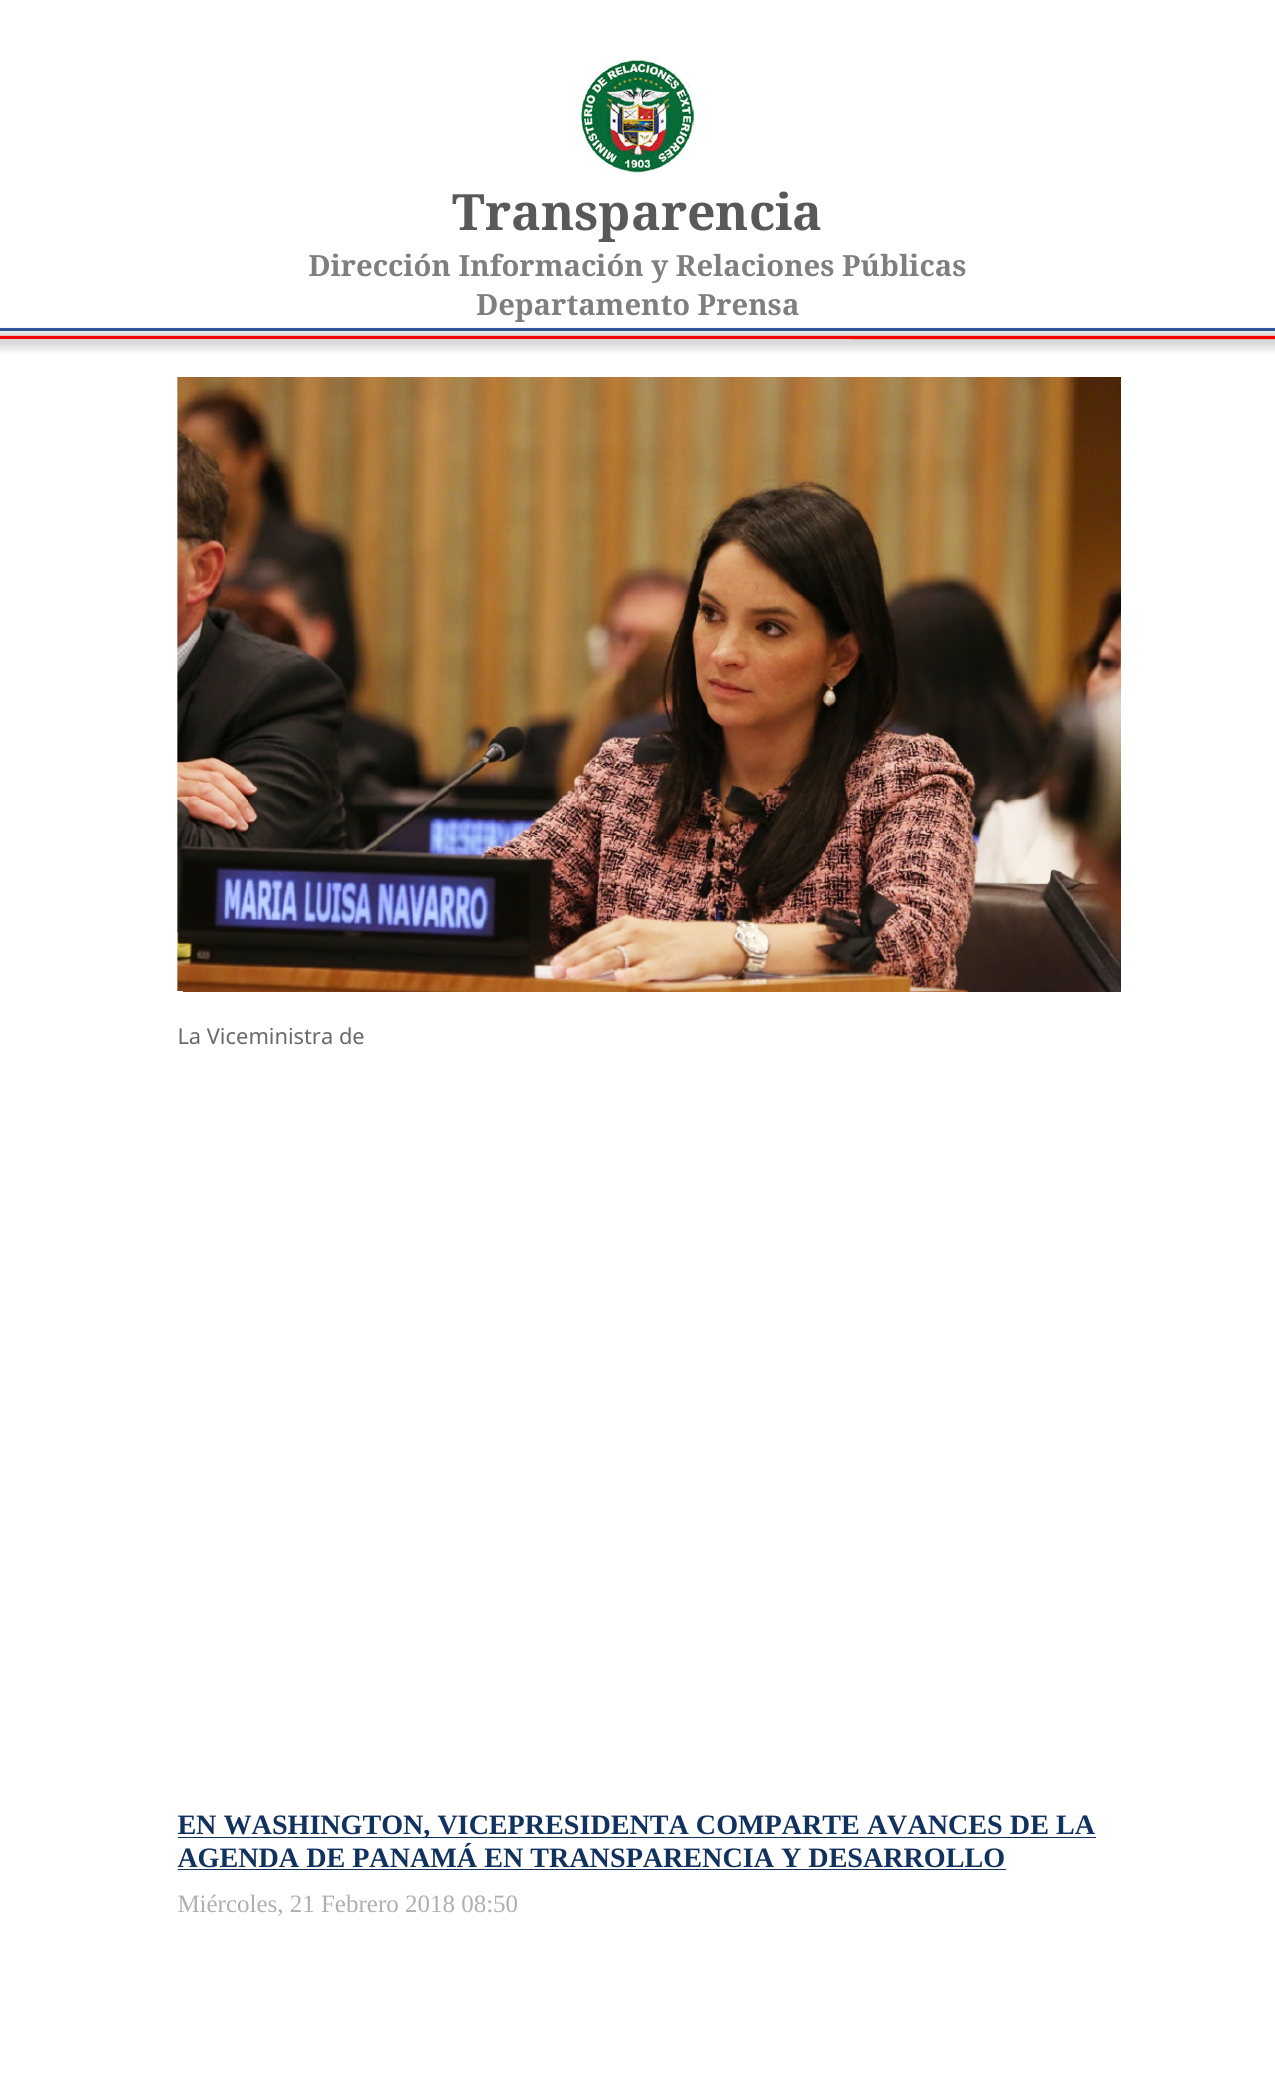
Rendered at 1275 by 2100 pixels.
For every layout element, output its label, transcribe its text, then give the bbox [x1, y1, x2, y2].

text La Viceministra de [177, 1021, 1098, 1051]
picture [177, 377, 1121, 992]
text Miércoles, 21 Febrero 2018 08:50 [177, 1889, 1098, 1917]
picture [577, 53, 698, 177]
text EN WASHINGTON, VICEPRESIDENTA COMPARTE AVANCES DE LA AGENDA DE PANAMÁ EN TRANSPARENCIA Y DESARROLLO [177, 1808, 1098, 1873]
